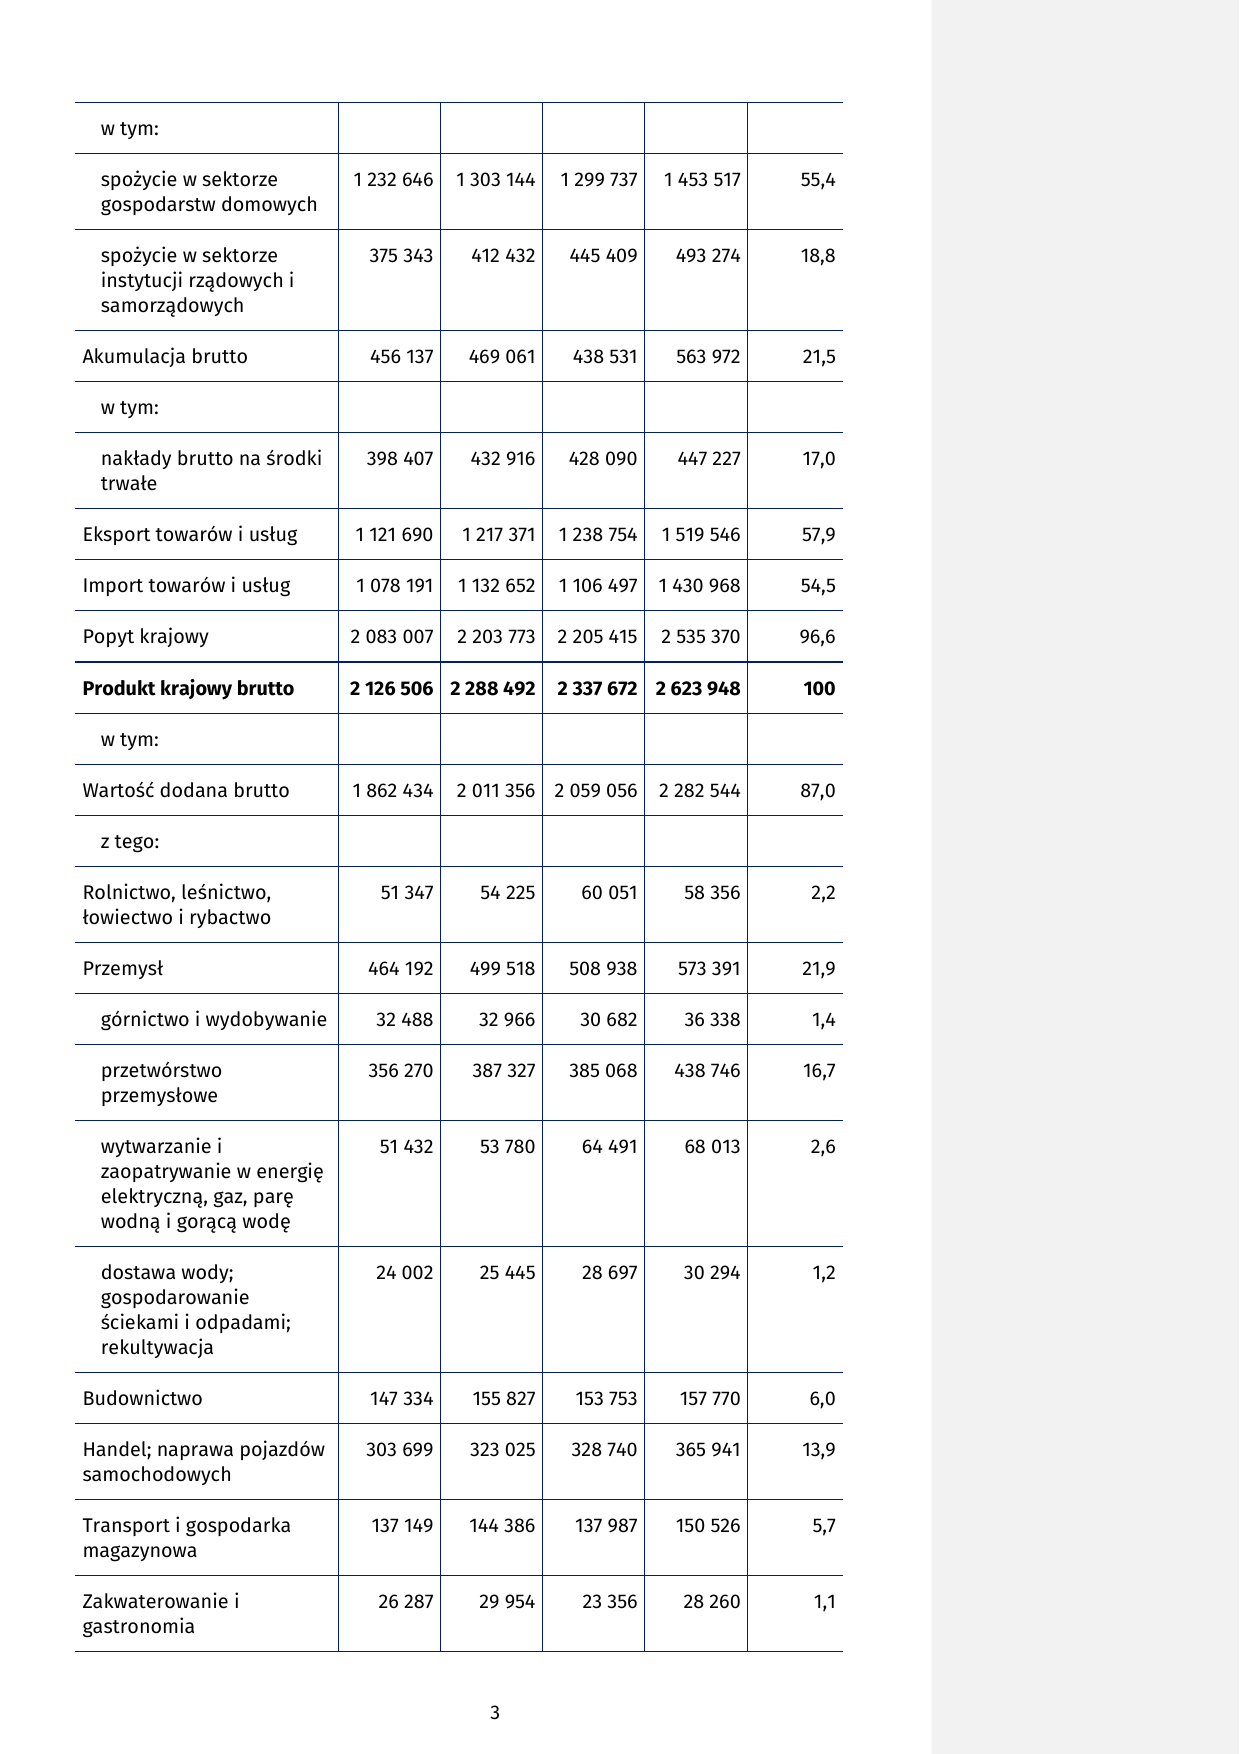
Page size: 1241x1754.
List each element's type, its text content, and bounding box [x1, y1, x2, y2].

table_cell 438 531 [543, 331, 644, 381]
table_cell 464 192 [339, 943, 440, 993]
table_cell 2,6 [748, 1121, 843, 1246]
table_cell górnictwo i wydobywanie [75, 994, 338, 1044]
table_cell [748, 816, 843, 866]
table_cell [543, 382, 644, 432]
table_cell Eksport towarów i usług [75, 509, 338, 559]
table_cell 26 287 [339, 1576, 440, 1651]
table_cell 32 966 [441, 994, 542, 1044]
table_cell 432 916 [441, 433, 542, 508]
table_cell [748, 103, 843, 153]
table_cell 469 061 [441, 331, 542, 381]
table_cell 387 327 [441, 1045, 542, 1120]
table_cell Handel; naprawa pojazdów samochodowych [75, 1424, 338, 1499]
table_cell 2 623 948 [645, 663, 747, 712]
table_cell 21,9 [748, 943, 843, 993]
table_cell 18,8 [748, 230, 843, 330]
table_cell spożycie w sektorze gospodarstw domowych [75, 154, 338, 229]
table_cell [441, 103, 542, 153]
table_cell 17,0 [748, 433, 843, 508]
table_cell [339, 816, 440, 866]
table_cell Import towarów i usług [75, 560, 338, 610]
table_cell [748, 382, 843, 432]
table_cell 456 137 [339, 331, 440, 381]
table_cell 28 260 [645, 1576, 747, 1651]
table_cell 1 121 690 [339, 509, 440, 559]
table_cell 2 203 773 [441, 611, 542, 661]
table_cell 6,0 [748, 1373, 843, 1423]
table_cell 2 205 415 [543, 611, 644, 661]
table_cell w tym: [75, 714, 338, 763]
table_cell 1 453 517 [645, 154, 747, 229]
table_cell wytwarzanie i zaopatrywanie w energię elektryczną, gaz, parę wodną i gorącą wodę [75, 1121, 338, 1246]
table_cell 573 391 [645, 943, 747, 993]
table_cell 2 059 056 [543, 765, 644, 814]
table_cell Rolnictwo, leśnictwo, łowiectwo i rybactwo [75, 867, 338, 942]
table_cell [441, 382, 542, 432]
table_cell [645, 714, 747, 763]
table_cell 385 068 [543, 1045, 644, 1120]
table_cell 30 294 [645, 1247, 747, 1372]
table_cell dostawa wody; gospodarowanie ściekami i odpadami; rekultywacja [75, 1247, 338, 1372]
table_cell 137 149 [339, 1500, 440, 1575]
table_cell 54,5 [748, 560, 843, 610]
table_cell 1 303 144 [441, 154, 542, 229]
table_cell 1 106 497 [543, 560, 644, 610]
table_cell 13,9 [748, 1424, 843, 1499]
table_cell 508 938 [543, 943, 644, 993]
table_cell 356 270 [339, 1045, 440, 1120]
table_cell 155 827 [441, 1373, 542, 1423]
table_cell [441, 714, 542, 763]
table_cell [339, 382, 440, 432]
table_cell 1 217 371 [441, 509, 542, 559]
table_cell 563 972 [645, 331, 747, 381]
table_cell [543, 714, 644, 763]
table_cell 1 232 646 [339, 154, 440, 229]
table_cell 147 334 [339, 1373, 440, 1423]
table_cell Budownictwo [75, 1373, 338, 1423]
table_cell 375 343 [339, 230, 440, 330]
table_cell 499 518 [441, 943, 542, 993]
table_cell [645, 816, 747, 866]
table_cell 1,2 [748, 1247, 843, 1372]
table_cell 150 526 [645, 1500, 747, 1575]
table_cell 1 132 652 [441, 560, 542, 610]
table_cell 447 227 [645, 433, 747, 508]
table_cell 51 347 [339, 867, 440, 942]
table_cell 365 941 [645, 1424, 747, 1499]
table_cell 64 491 [543, 1121, 644, 1246]
table_cell Wartość dodana brutto [75, 765, 338, 814]
table_cell nakłady brutto na środki trwałe [75, 433, 338, 508]
table_cell Popyt krajowy [75, 611, 338, 661]
table_cell 2,2 [748, 867, 843, 942]
table_cell 21,5 [748, 331, 843, 381]
table_cell w tym: [75, 103, 338, 153]
table_cell 1 238 754 [543, 509, 644, 559]
table_cell 1,1 [748, 1576, 843, 1651]
table_cell 412 432 [441, 230, 542, 330]
table_cell [441, 816, 542, 866]
table_cell 32 488 [339, 994, 440, 1044]
table_cell [645, 103, 747, 153]
table_cell 137 987 [543, 1500, 644, 1575]
table_cell 96,6 [748, 611, 843, 661]
table_cell 323 025 [441, 1424, 542, 1499]
table_cell 29 954 [441, 1576, 542, 1651]
table_cell 2 282 544 [645, 765, 747, 814]
table_cell przetwórstwo przemysłowe [75, 1045, 338, 1120]
table_cell [339, 714, 440, 763]
table_cell 144 386 [441, 1500, 542, 1575]
table_cell 87,0 [748, 765, 843, 814]
table_cell 30 682 [543, 994, 644, 1044]
table_cell 398 407 [339, 433, 440, 508]
table_cell 25 445 [441, 1247, 542, 1372]
table_cell Zakwaterowanie i gastronomia [75, 1576, 338, 1651]
table_cell 51 432 [339, 1121, 440, 1246]
table_cell 438 746 [645, 1045, 747, 1120]
table_cell 2 083 007 [339, 611, 440, 661]
table_cell 303 699 [339, 1424, 440, 1499]
table_cell w tym: [75, 382, 338, 432]
table_cell z tego: [75, 816, 338, 866]
table_cell 68 013 [645, 1121, 747, 1246]
table_cell 1,4 [748, 994, 843, 1044]
table_cell 100 [748, 663, 843, 712]
table_cell 5,7 [748, 1500, 843, 1575]
table_cell 445 409 [543, 230, 644, 330]
table_cell 493 274 [645, 230, 747, 330]
table_cell Akumulacja brutto [75, 331, 338, 381]
table_cell 1 430 968 [645, 560, 747, 610]
table_cell 54 225 [441, 867, 542, 942]
table_cell [339, 103, 440, 153]
table_cell 2 011 356 [441, 765, 542, 814]
table_cell 58 356 [645, 867, 747, 942]
table_cell 55,4 [748, 154, 843, 229]
table_cell 2 126 506 [339, 663, 440, 712]
table_cell 153 753 [543, 1373, 644, 1423]
table_cell 428 090 [543, 433, 644, 508]
table_cell Przemysł [75, 943, 338, 993]
table_cell spożycie w sektorze instytucji rządowych i samorządowych [75, 230, 338, 330]
table_cell [543, 816, 644, 866]
table_cell 2 337 672 [543, 663, 644, 712]
table_cell [748, 714, 843, 763]
table_cell 57,9 [748, 509, 843, 559]
table_cell 36 338 [645, 994, 747, 1044]
table_cell 60 051 [543, 867, 644, 942]
table_cell 1 519 546 [645, 509, 747, 559]
table_cell 24 002 [339, 1247, 440, 1372]
table_cell 328 740 [543, 1424, 644, 1499]
table_cell 1 862 434 [339, 765, 440, 814]
table_cell 16,7 [748, 1045, 843, 1120]
table_cell 157 770 [645, 1373, 747, 1423]
table_cell 53 780 [441, 1121, 542, 1246]
table_cell Transport i gospodarka magazynowa [75, 1500, 338, 1575]
table_cell Produkt krajowy brutto [75, 663, 338, 712]
table_cell [645, 382, 747, 432]
table_cell 1 299 737 [543, 154, 644, 229]
table_cell 28 697 [543, 1247, 644, 1372]
table_cell 1 078 191 [339, 560, 440, 610]
table_cell [543, 103, 644, 153]
table_cell 2 288 492 [441, 663, 542, 712]
table_cell 23 356 [543, 1576, 644, 1651]
table_cell 2 535 370 [645, 611, 747, 661]
